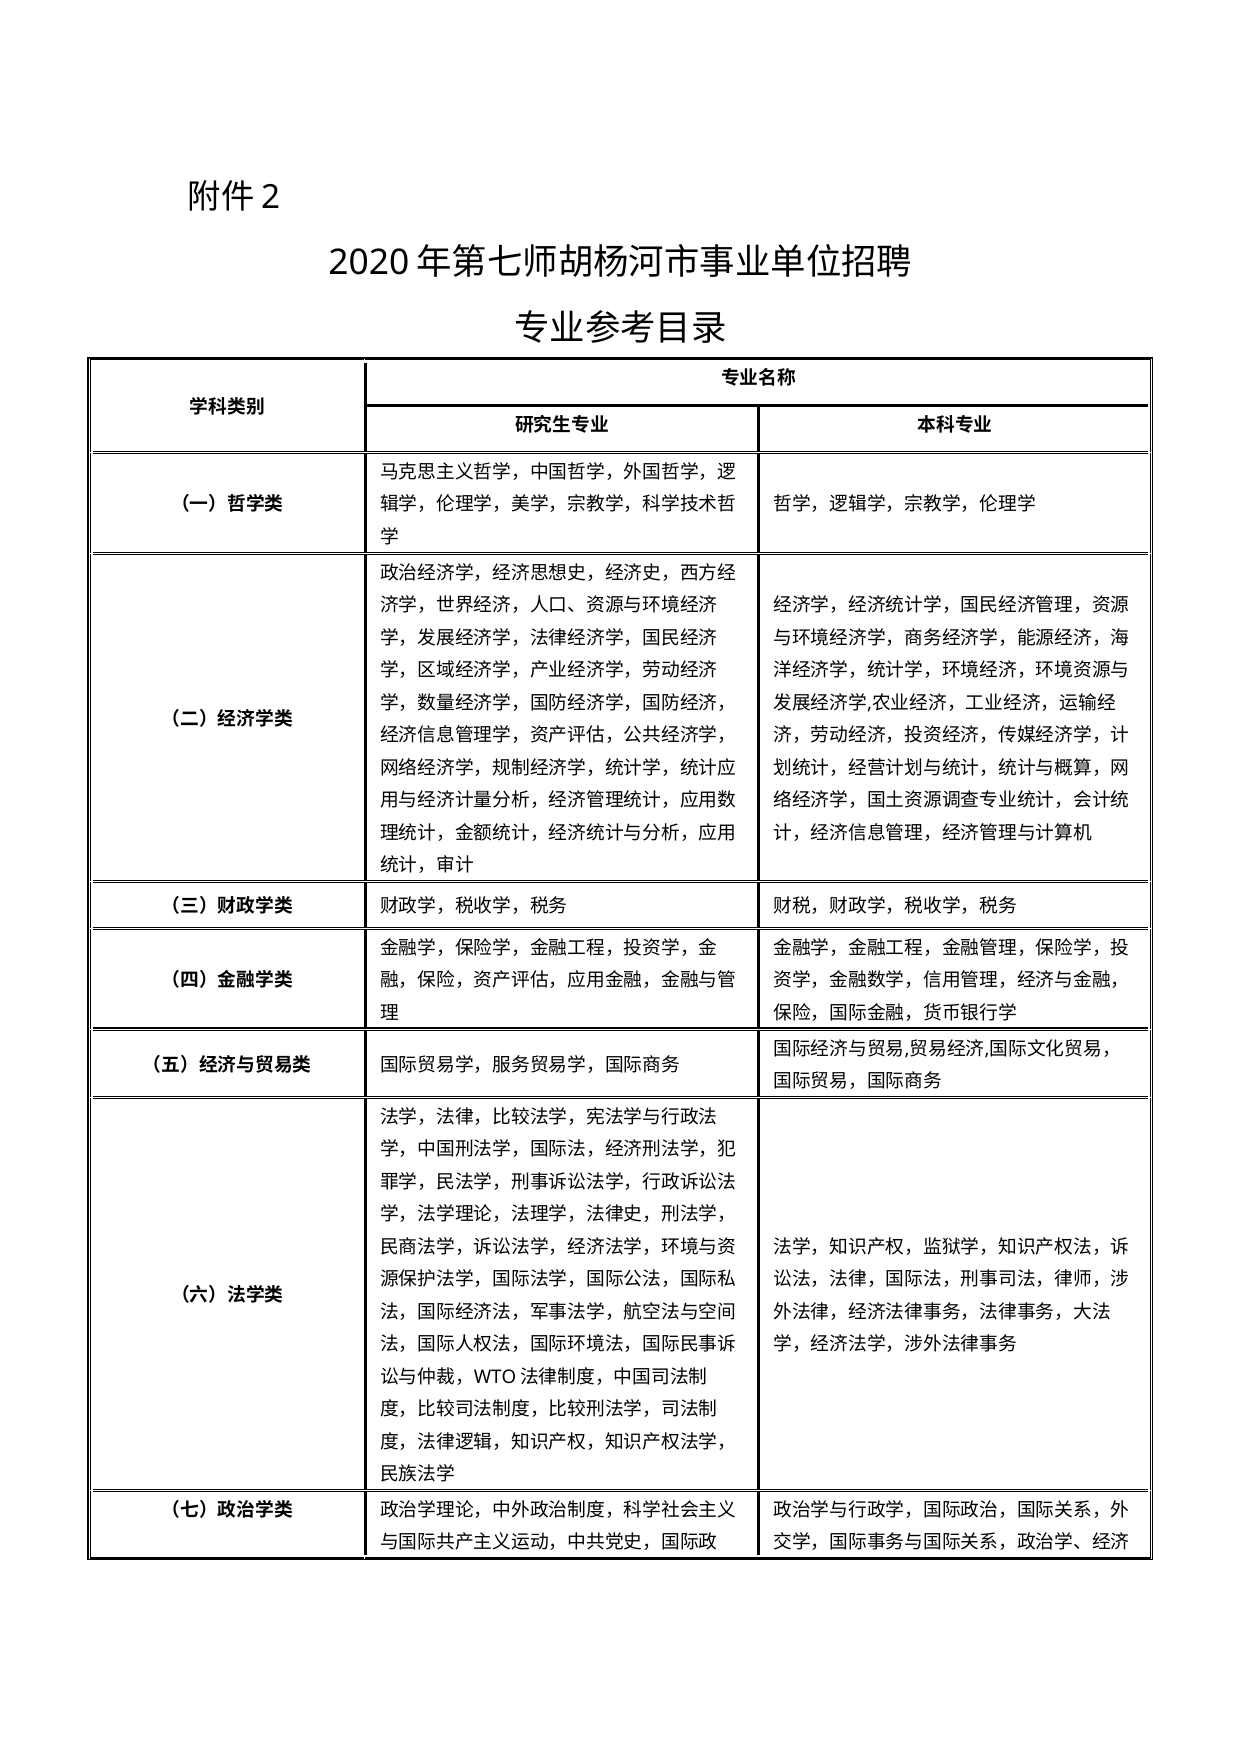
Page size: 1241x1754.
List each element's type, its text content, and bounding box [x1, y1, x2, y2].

table_cell （七）政治学类 [89, 1489, 365, 1557]
table_cell （六）法学类 [89, 1096, 365, 1489]
table_cell 法学，知识产权，监狱学，知识产权法，诉讼法，法律，国际法，刑事司法，律师，涉外法律，经济法律事务，法律事务，大法学，经济法学，涉外法律事务 [758, 1096, 1151, 1489]
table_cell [365, 1492, 758, 1557]
table_cell （二）经济学类 [91, 551, 364, 880]
text 附件2 [187, 162, 1053, 227]
table_cell 财政学，税收学，税务 [367, 883, 757, 927]
table_cell 经济学，经济统计学，国民经济管理，资源与环境经济学，商务经济学，能源经济，海洋经济学，统计学，环境经济，环境资源与发展经济学,农业经济，工业经济，运输经济，劳动经济，投资经济，传媒经济学，计划统计，经营计划与统计，统计与概算，网络经济学，国土资源调查专业统计，会计统计，经济信息管理，经济管理与计算机 [760, 551, 1150, 880]
table_cell 金融学，金融工程，金融管理，保险学，投资学，金融数学，信用管理，经济与金融，保险，国际金融，货币银行学 [758, 927, 1151, 1027]
table_cell 国际贸易学，服务贸易学，国际商务 [367, 1031, 757, 1096]
table_cell 政治经济学，经济思想史，经济史，西方经济学，世界经济，人口、资源与环境经济学，发展经济学，法律经济学，国民经济学，区域经济学，产业经济学，劳动经济学，数量经济学，国防经济学，国防经济，经济信息管理学，资产评估，公共经济学，网络经济学，规制经济学，统计学，统计应用与经济计量分析，经济管理统计，应用数理统计，金额统计，经济统计与分析，应用统计，审计 [367, 555, 757, 880]
table_cell （三）财政学类 [89, 880, 365, 927]
table_cell 哲学，逻辑学，宗教学，伦理学 [758, 451, 1151, 551]
table_cell 马克思主义哲学，中国哲学，外国哲学，逻辑学，伦理学，美学，宗教学，科学技术哲学 [367, 454, 757, 551]
table_cell 研究生专业 [367, 407, 757, 451]
table_header 专业名称 [365, 360, 1150, 404]
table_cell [758, 1489, 1151, 1557]
table_cell 财税，财政学，税收学，税务 [758, 880, 1151, 927]
table_header 学科类别 [91, 359, 365, 451]
table_cell （四）金融学类 [89, 927, 365, 1027]
table_cell 本科专业 [760, 404, 1150, 451]
text 2020年第七师胡杨河市事业单位招聘 [187, 227, 1053, 292]
text 专业参考目录 [187, 292, 1053, 357]
table_cell （一）哲学类 [89, 451, 365, 551]
table_cell （五）经济与贸易类 [91, 1027, 364, 1096]
table_cell 法学，法律，比较法学，宪法学与行政法学，中国刑法学，国际法，经济刑法学，犯罪学，民法学，刑事诉讼法学，行政诉讼法学，法学理论，法理学，法律史，刑法学，民商法学，诉讼法学，经济法学，环境与资源保护法学，国际法学，国际公法，国际私法，国际经济法，军事法学，航空法与空间法，国际人权法，国际环境法，国际民事诉讼与仲裁，WTO法律制度，中国司法制度，比较司法制度，比较刑法学，司法制度，法律逻辑，知识产权，知识产权法学，民族法学 [367, 1099, 757, 1489]
table_cell 金融学，保险学，金融工程，投资学，金融，保险，资产评估，应用金融，金融与管理 [367, 930, 757, 1027]
table_cell 国际经济与贸易,贸易经济,国际文化贸易，国际贸易，国际商务 [760, 1027, 1150, 1096]
